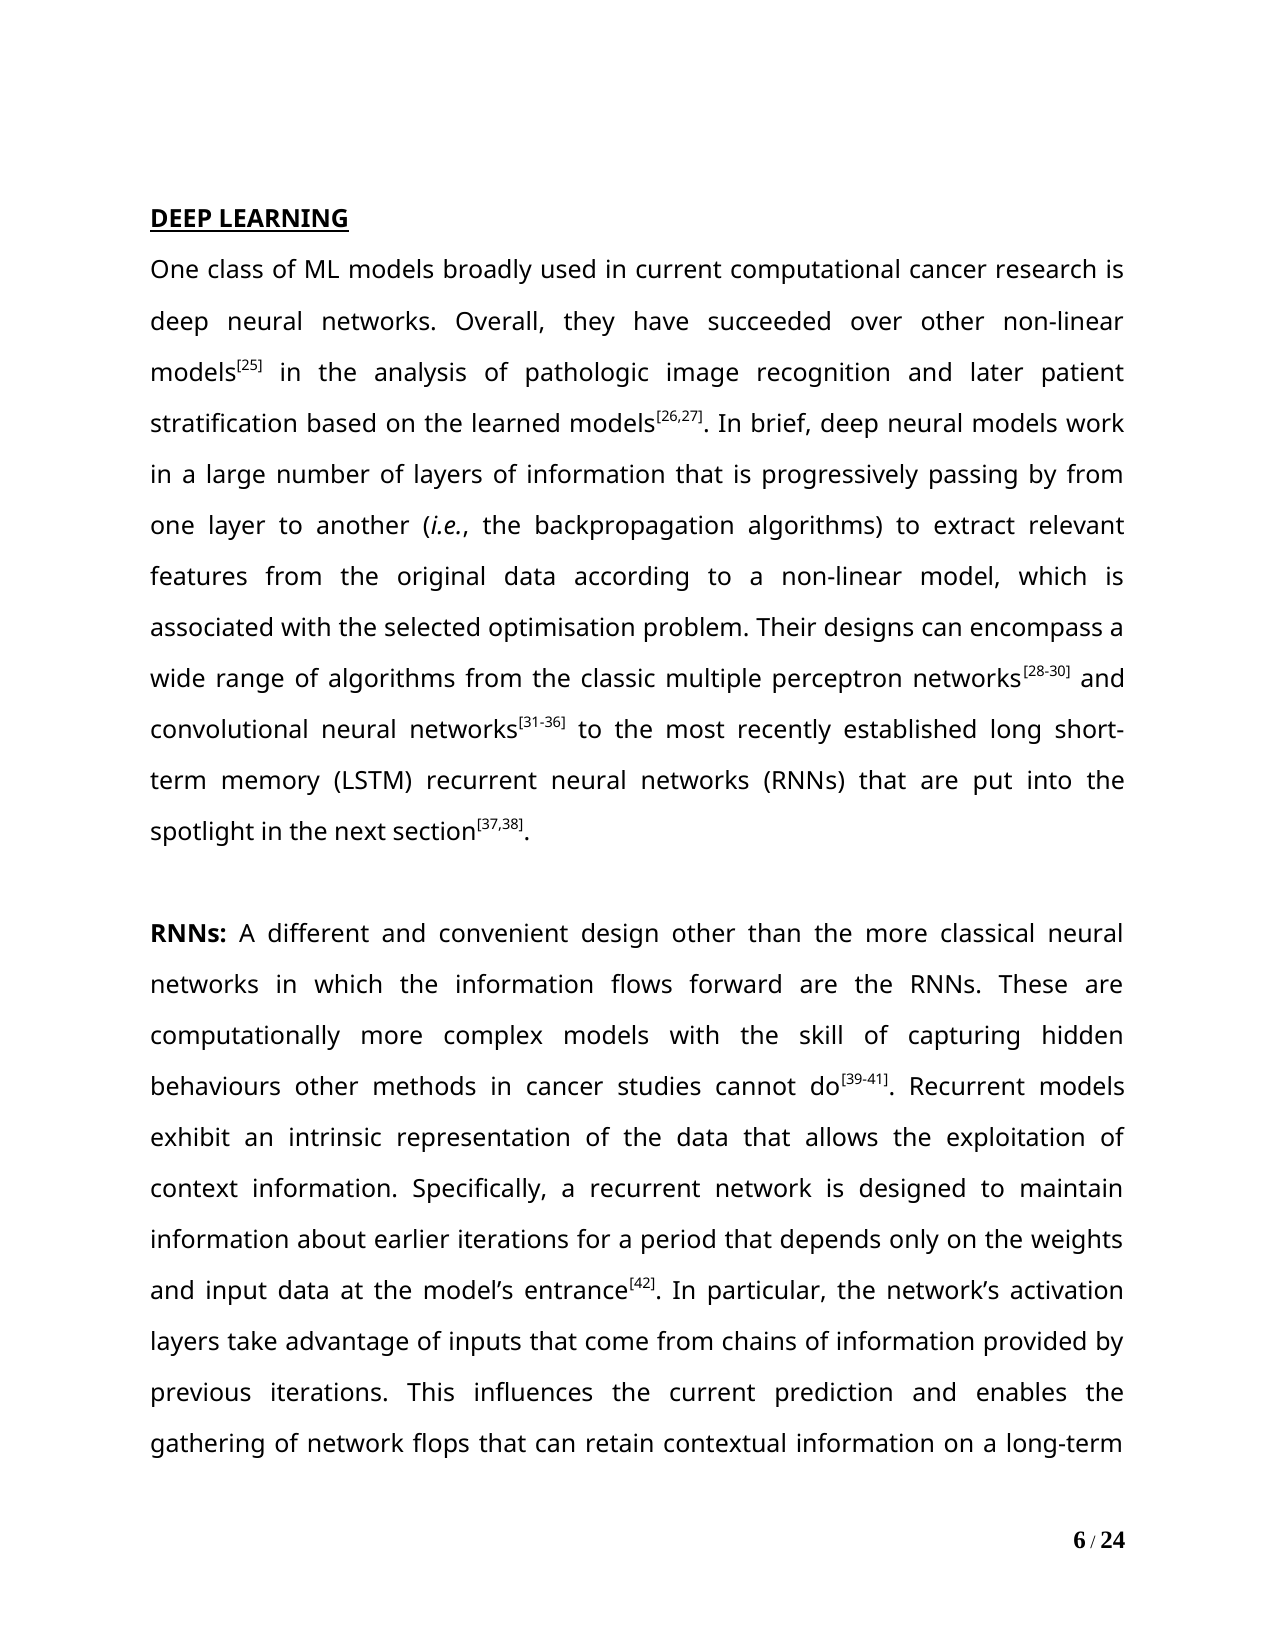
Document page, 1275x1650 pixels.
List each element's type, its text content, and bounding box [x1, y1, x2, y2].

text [150, 916, 1125, 1460]
text One class of ML models broadly used in current computational cancer research is deep neural networks. Overall, they have succeeded over other non-linear models[25] in the analysis of pathologic image recognition and later patient stratification based on the learned models[26,27]. In brief, deep neural models work in a large number of layers of information that is progressively passing by from one layer to another (i.e., the backpropagation algorithms) to extract relevant features from the original data according to a non-linear model, which is associated with the selected optimisation problem. Their designs can encompass a wide range of algorithms from the classic multiple perceptron networks[28-30] and convolutional neural networks[31-36] to the most recently established long short-term memory (LSTM) recurrent neural networks (RNNs) that are put into the spotlight in the next section[37,38]. [150, 252, 1125, 848]
text Deep learning [150, 201, 1125, 235]
